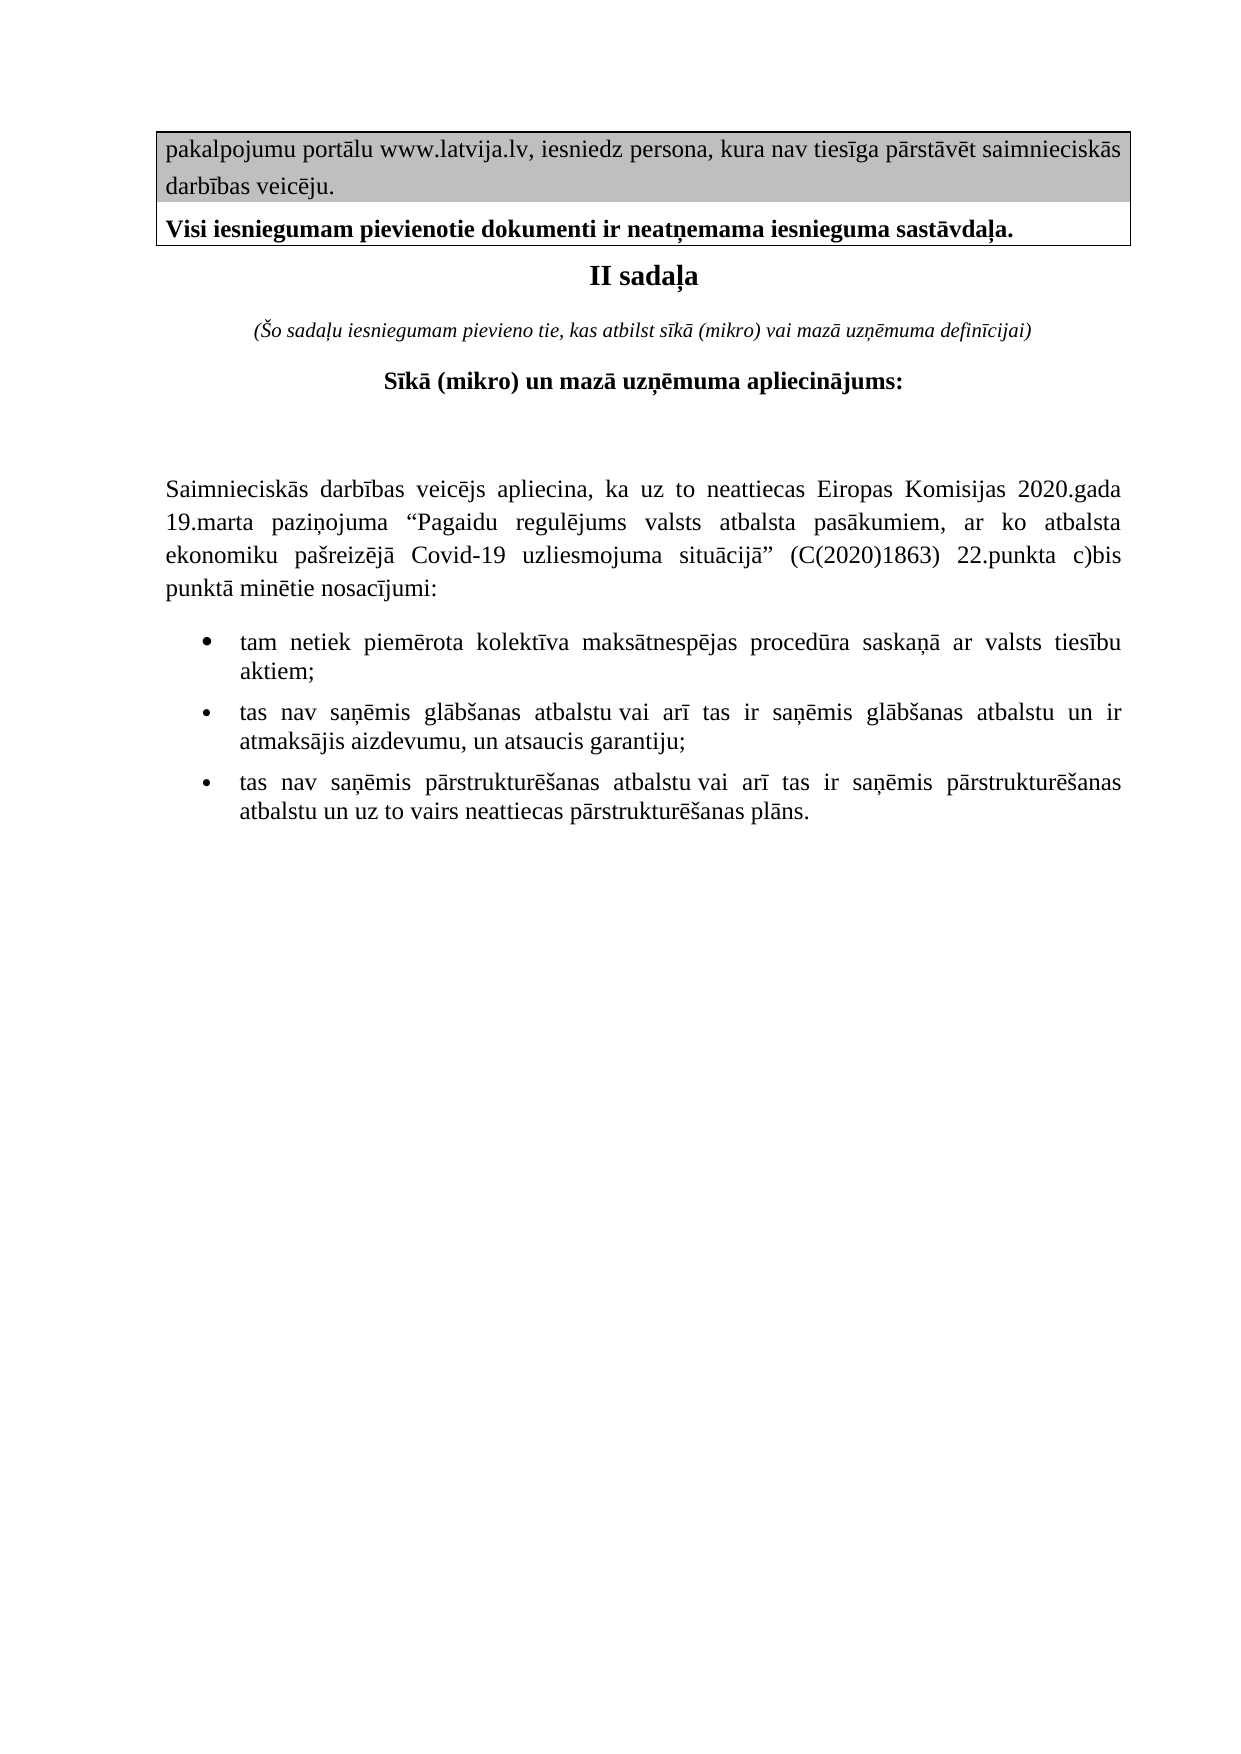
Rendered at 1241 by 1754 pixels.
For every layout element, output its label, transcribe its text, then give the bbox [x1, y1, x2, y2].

text Sīkā (mikro) un mazā uzņēmuma apliecinājums: [165, 366, 1122, 395]
list tas nav saņēmis pārstrukturēšanas atbalstu vai arī tas ir saņēmis pārstrukturēšanas atbalstu un uz to vairs neattiecas pārstrukturēšanas plāns. [203, 767, 1122, 824]
list tam netiek piemērota kolektīva maksātnespējas procedūra saskaņā ar valsts tiesību aktiem; [203, 627, 1122, 684]
text (Šo sadaļu iesniegumam pievieno tie, kas atbilst sīkā (mikro) vai mazā uzņēmuma definīcijai) [165, 318, 1122, 342]
text Visi iesniegumam pievienotie dokumenti ir neatņemama iesnieguma sastāvdaļa. [157, 211, 1130, 245]
text II sadaļa [165, 258, 1122, 292]
list tas nav saņēmis glābšanas atbalstu vai arī tas ir saņēmis glābšanas atbalstu un ir atmaksājis aizdevumu, un atsaucis garantiju; [203, 697, 1122, 754]
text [157, 133, 1130, 202]
text Saimnieciskās darbības veicējs apliecina, ka uz to neattiecas Eiropas Komisijas 2020.gada 19.marta paziņojuma “Pagaidu regulējums valsts atbalsta pasākumiem, ar ko atbalsta ekonomiku pašreizējā Covid-19 uzliesmojuma situācijā” (C(2020)1863) 22.punkta c)bis punktā minētie nosacījumi: [165, 474, 1122, 602]
